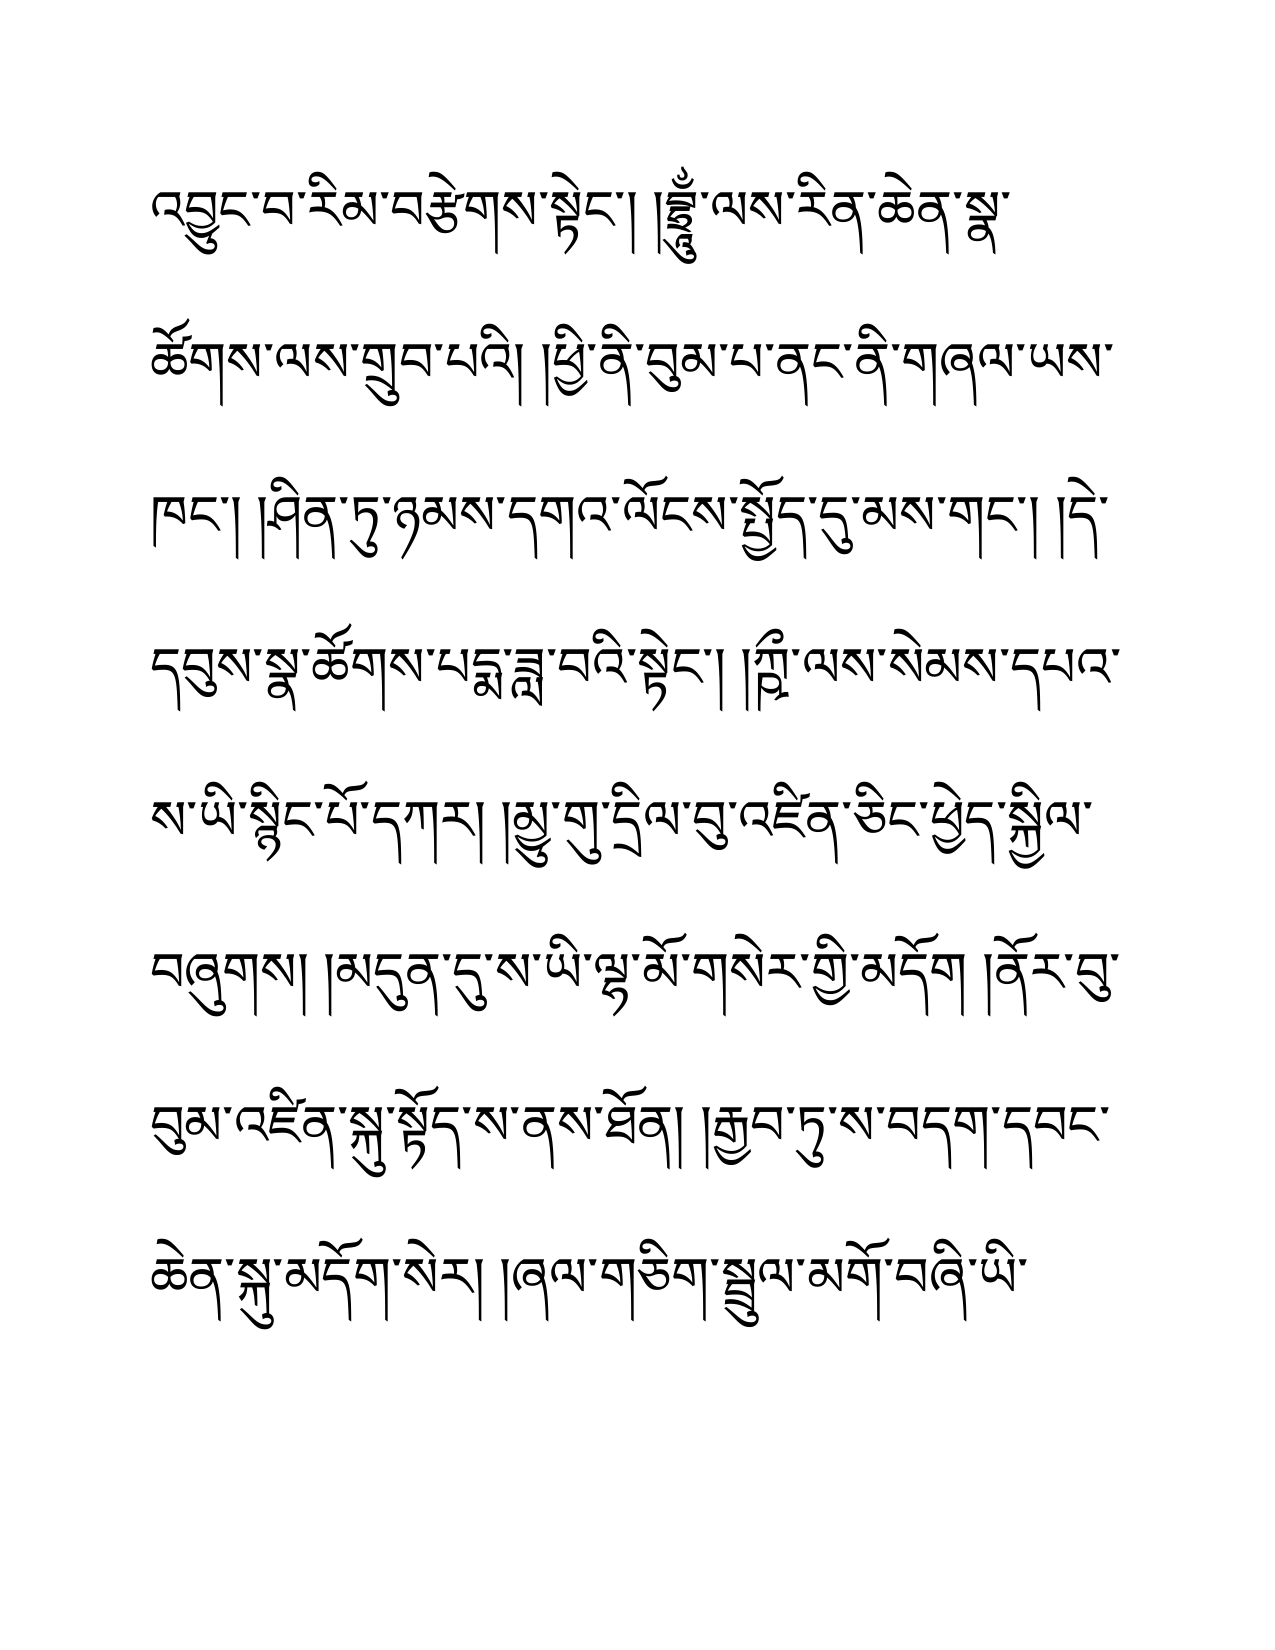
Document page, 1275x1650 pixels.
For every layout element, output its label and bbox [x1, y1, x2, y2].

text [150, 150, 1125, 1370]
